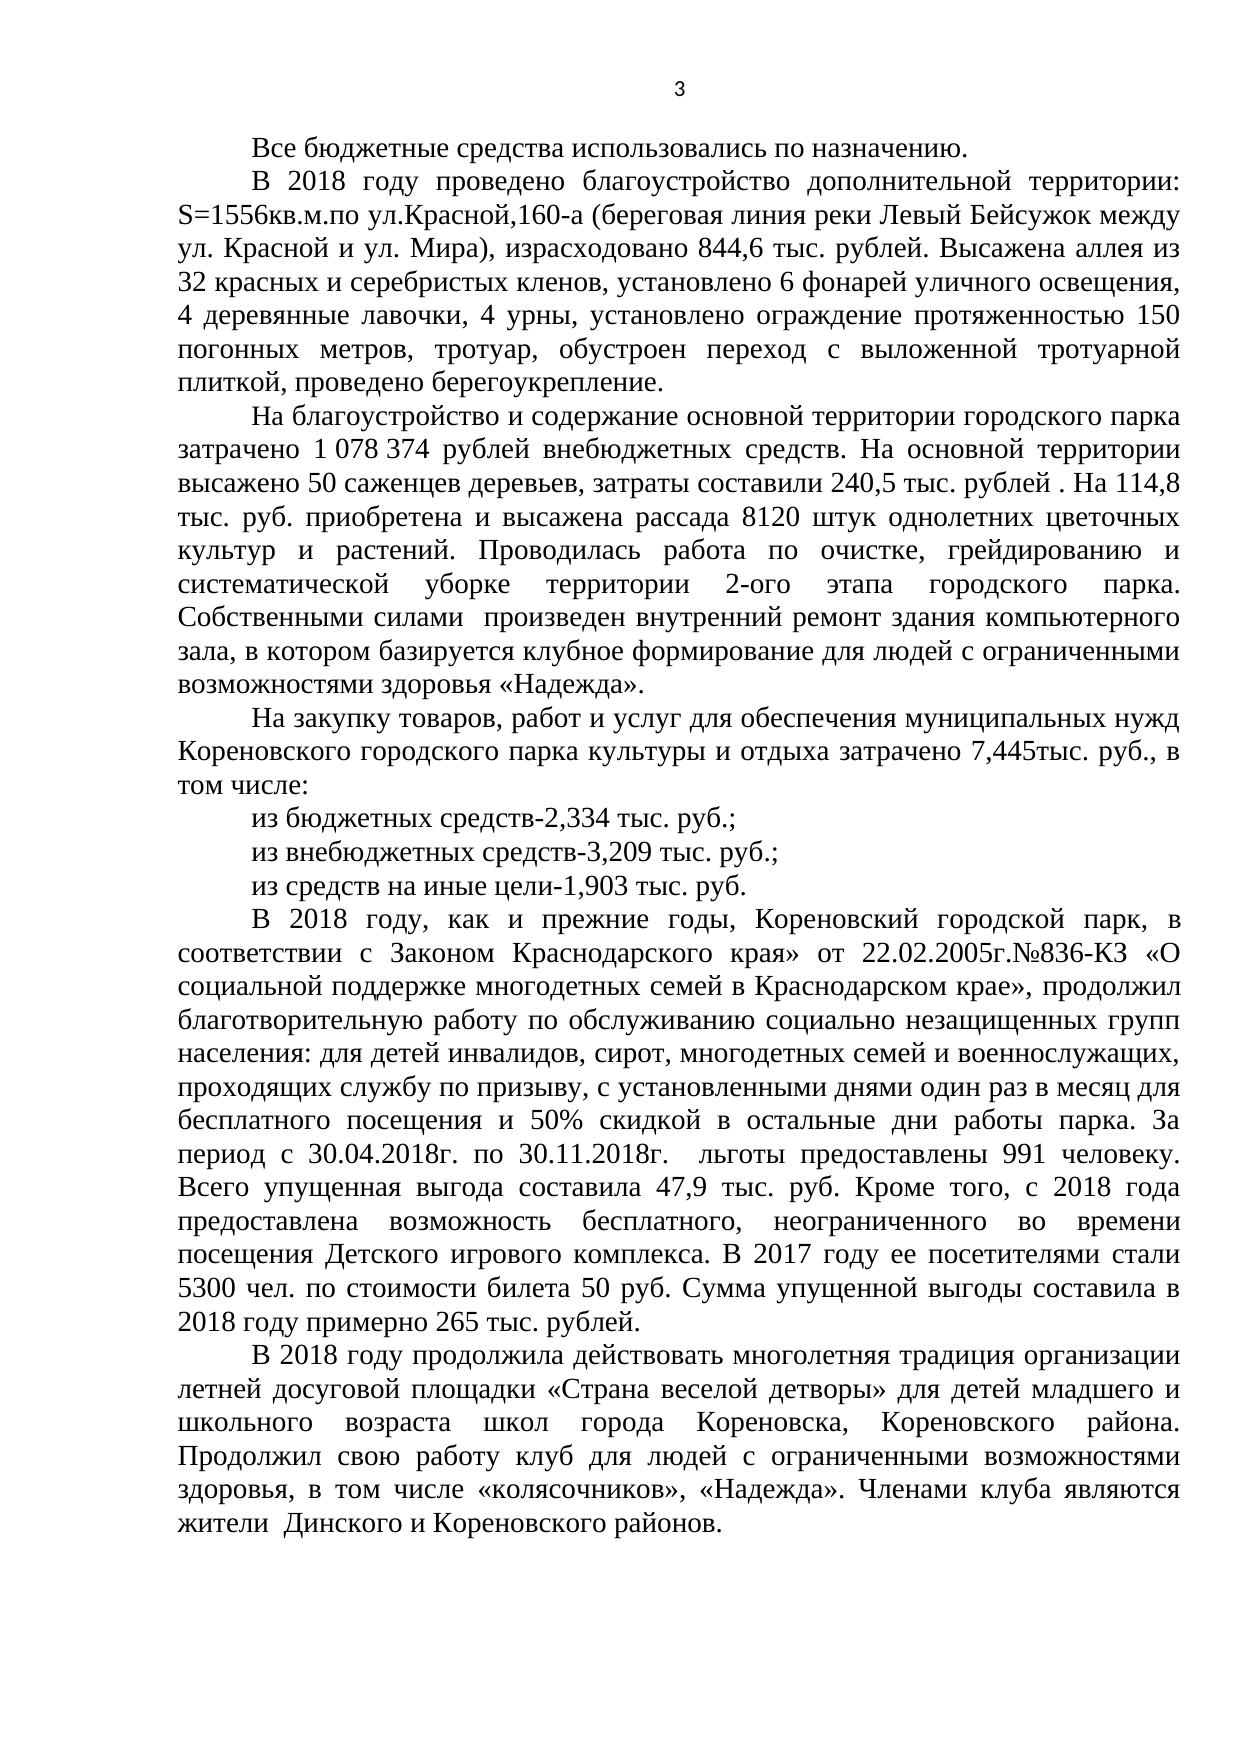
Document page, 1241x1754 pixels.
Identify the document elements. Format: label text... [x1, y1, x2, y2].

text из средств на иные цели-1,903 тыс. руб. [177, 868, 1181, 901]
text из внебюджетных средств-3,209 тыс. руб.; [177, 834, 1181, 868]
text На закупку товаров, работ и услуг для обеспечения муниципальных нужд Кореновского городского парка культуры и отдыха затрачено 7,445тыс. руб., в том числе: [177, 700, 1181, 801]
text В 2018 году проведено благоустройство дополнительной территории: S=1556кв.м.по ул.Красной,160-а (береговая линия реки Левый Бейсужок между ул. Красной и ул. Мира), израсходовано 844,6 тыс. рублей. Высажена аллея из 32 красных и серебристых кленов, установлено 6 фонарей уличного освещения, 4 деревянные лавочки, 4 урны, установлено ограждение протяженностью 150 погонных метров, тротуар, обустроен переход с выложенной тротуарной плиткой, проведено берегоукрепление. [177, 163, 1181, 398]
text Все бюджетные средства использовались по назначению. [177, 130, 1181, 163]
text На благоустройство и содержание основной территории городского парка затрачено 1 078 374 рублей внебюджетных средств. На основной территории высажено 50 саженцев деревьев, затраты составили 240,5 тыс. рублей . На 114,8 тыс. руб. приобретена и высажена рассада 8120 штук однолетних цветочных культур и растений. Проводилась работа по очистке, грейдированию и систематической уборке территории 2-ого этапа городского парка. Собственными силами произведен внутренний ремонт здания компьютерного зала, в котором базируется клубное формирование для людей с ограниченными возможностями здоровья «Надежда». [177, 398, 1181, 700]
text из бюджетных средств-2,334 тыс. руб.; [177, 801, 1181, 834]
text В 2018 году, как и прежние годы, Кореновский городской парк, в соответствии с Законом Краснодарского края» от 22.02.2005г.№836-КЗ «О социальной поддержке многодетных семей в Краснодарском крае», продолжил благотворительную работу по обслуживанию социально незащищенных групп населения: для детей инвалидов, сирот, многодетных семей и военнослужащих, проходящих службу по призыву, с установленными днями один раз в месяц для бесплатного посещения и 50% скидкой в остальные дни работы парка. За период с 30.04.2018г. по 30.11.2018г. льготы предоставлены 991 человеку. Всего упущенная выгода составила 47,9 тыс. руб. Кроме того, с 2018 года предоставлена возможность бесплатного, неограниченного во времени посещения Детского игрового комплекса. В 2017 году ее посетителями стали 5300 чел. по стоимости билета 50 руб. Сумма упущенной выгоды составила в 2018 году примерно 265 тыс. рублей. [177, 901, 1181, 1337]
text В 2018 году продолжила действовать многолетняя традиция организации летней досуговой площадки «Страна веселой детворы» для детей младшего и школьного возраста школ города Кореновска, Кореновского района. Продолжил свою работу клуб для людей с ограниченными возможностями здоровья, в том числе «колясочников», «Надежда». Членами клуба являются жители Динского и Кореновского районов. [177, 1337, 1181, 1538]
